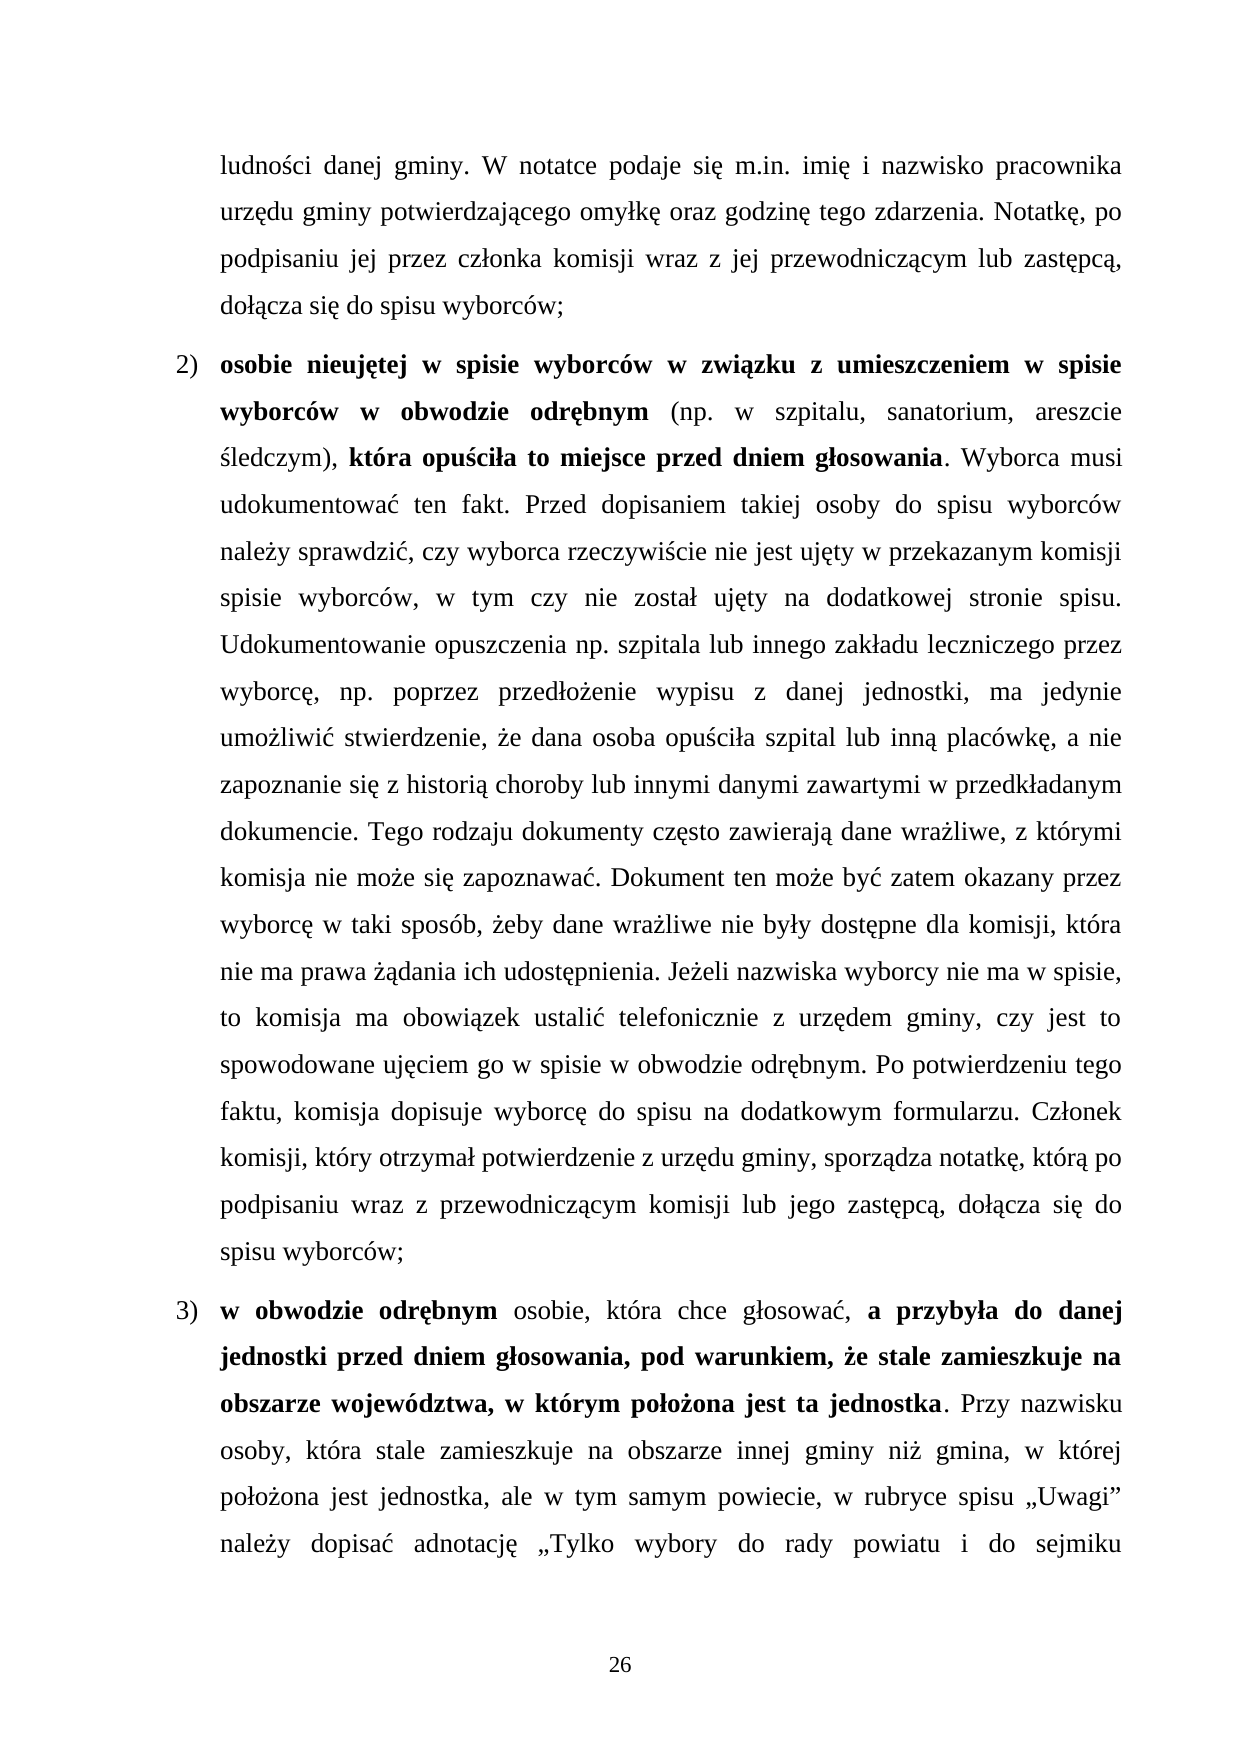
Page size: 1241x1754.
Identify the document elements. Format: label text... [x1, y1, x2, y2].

list osobie nieujętej w spisie wyborców w związku z umieszczeniem w spisie wyborców w obwodzie odrębnym (np. w szpitalu, sanatorium, areszcie śledczym), która opuściła to miejsce przed dniem głosowania. Wyborca musi udokumentować ten fakt. Przed dopisaniem takiej osoby do spisu wyborców należy sprawdzić, czy wyborca rzeczywiście nie jest ujęty w przekazanym komisji spisie wyborców, w tym czy nie został ujęty na dodatkowej stronie spisu. Udokumentowanie opuszczenia np. szpitala lub innego zakładu leczniczego przez wyborcę, np. poprzez przedłożenie wypisu z danej jednostki, ma jedynie umożliwić stwierdzenie, że dana osoba opuściła szpital lub inną placówkę, a nie zapoznanie się z historią choroby lub innymi danymi zawartymi w przedkładanym dokumencie. Tego rodzaju dokumenty często zawierają dane wrażliwe, z którymi komisja nie może się zapoznawać. Dokument ten może być zatem okazany przez wyborcę w taki sposób, żeby dane wrażliwe nie były dostępne dla komisji, która nie ma prawa żądania ich udostępnienia. Jeżeli nazwiska wyborcy nie ma w spisie, to komisja ma obowiązek ustalić telefonicznie z urzędem gminy, czy jest to spowodowane ujęciem go w spisie w obwodzie odrębnym. Po potwierdzeniu tego faktu, komisja dopisuje wyborcę do spisu na dodatkowym formularzu. Członek komisji, który otrzymał potwierdzenie z urzędu gminy, sporządza notatkę, którą po podpisaniu wraz z przewodniczącym komisji lub jego zastępcą, dołącza się do spisu wyborców; [176, 348, 1123, 1266]
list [176, 1294, 1123, 1558]
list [176, 149, 1123, 320]
